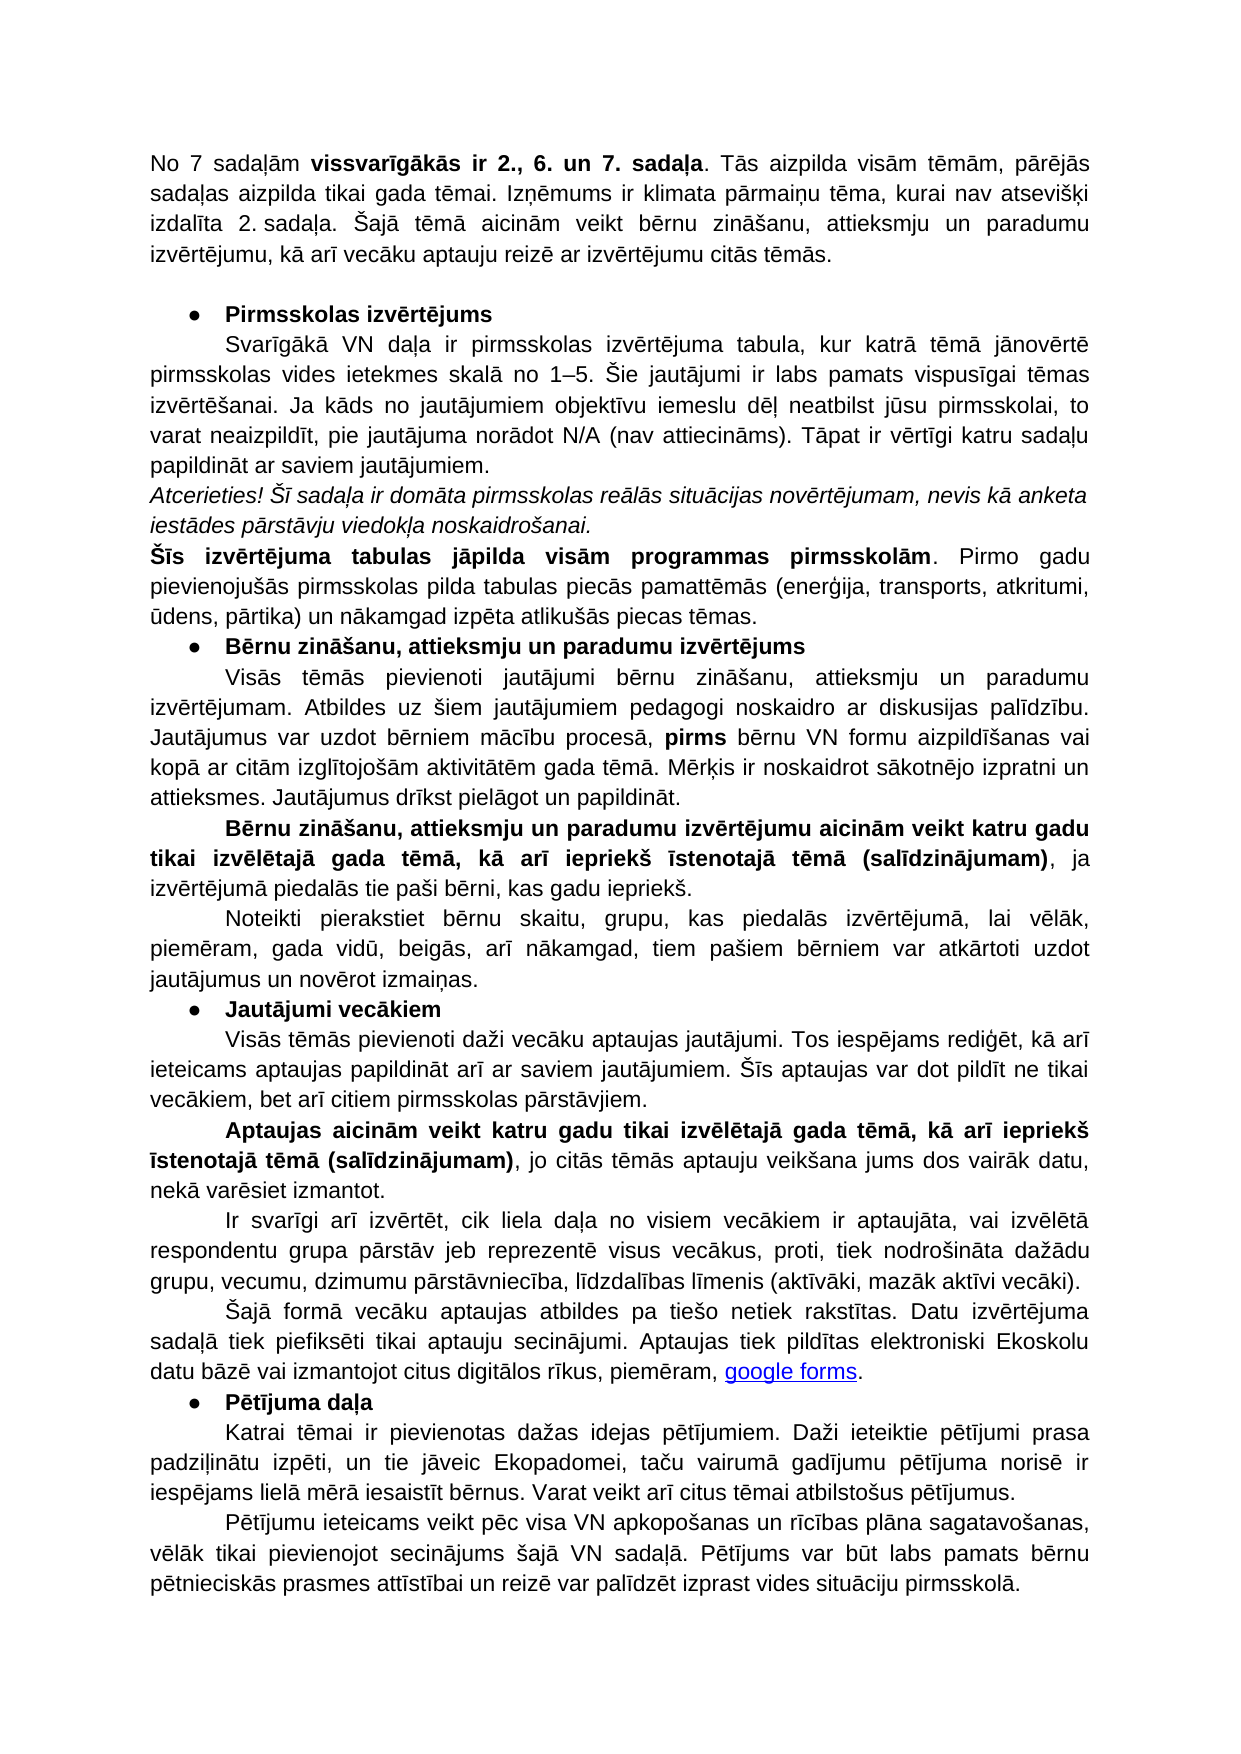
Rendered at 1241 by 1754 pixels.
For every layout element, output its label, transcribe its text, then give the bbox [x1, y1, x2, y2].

list Pirmsskolas izvērtējums [187, 301, 1090, 327]
list Pētījuma daļa [187, 1388, 1090, 1415]
text Šīs izvērtējuma tabulas jāpilda visām programmas pirmsskolām. Pirmo gadu pievienojušās pirmsskolas pilda tabulas piecās pamattēmās (enerģija, transports, atkritumi, ūdens, pārtika) un nākamgad izpēta atlikušās piecas tēmas. [150, 543, 1090, 629]
text Šajā formā vecāku aptaujas atbildes pa tiešo netiek rakstītas. Datu izvērtējuma sadaļā tiek piefiksēti tikai aptauju secinājumi. Aptaujas tiek pildītas elektroniski Ekoskolu datu bāzē vai izmantojot citus digitālos rīkus, piemēram, google forms. [150, 1298, 1090, 1385]
text No 7 sadaļām vissvarīgākās ir 2., 6. un 7. sadaļa. Tās aizpilda visām tēmām, pārējās sadaļas aizpilda tikai gada tēmai. Izņēmums ir klimata pārmaiņu tēma, kurai nav atsevišķi izdalīta 2. sadaļa. Šajā tēmā aicinām veikt bērnu zināšanu, attieksmju un paradumu izvērtējumu, kā arī vecāku aptauju reizē ar izvērtējumu citās tēmās. [150, 150, 1090, 267]
list Bērnu zināšanu, attieksmju un paradumu izvērtējums [187, 633, 1090, 660]
list Jautājumi vecākiem [187, 996, 1090, 1022]
text Noteikti pierakstiet bērnu skaitu, grupu, kas piedalās izvērtējumā, lai vēlāk, piemēram, gada vidū, beigās, arī nākamgad, tiem pašiem bērniem var atkārtoti uzdot jautājumus un novērot izmaiņas. [150, 905, 1090, 992]
text Atcerieties! Šī sadaļa ir domāta pirmsskolas reālās situācijas novērtējumam, nevis kā anketa iestādes pārstāvju viedokļa noskaidrošanai. [150, 482, 1090, 539]
text Bērnu zināšanu, attieksmju un paradumu izvērtējumu aicinām veikt katru gadu tikai izvēlētajā gada tēmā, kā arī iepriekš īstenotajā tēmā (salīdzinājumam), ja izvērtējumā piedalās tie paši bērni, kas gadu iepriekš. [150, 814, 1090, 901]
text Visās tēmās pievienoti daži vecāku aptaujas jautājumi. Tos iespējams rediģēt, kā arī ieteicams aptaujas papildināt arī ar saviem jautājumiem. Šīs aptaujas var dot pildīt ne tikai vecākiem, bet arī citiem pirmsskolas pārstāvjiem. [150, 1026, 1090, 1113]
text Svarīgākā VN daļa ir pirmsskolas izvērtējuma tabula, kur katrā tēmā jānovērtē pirmsskolas vides ietekmes skalā no 1–5. Šie jautājumi ir labs pamats vispusīgai tēmas izvērtēšanai. Ja kāds no jautājumiem objektīvu iemeslu dēļ neatbilst jūsu pirmsskolai, to varat neaizpildīt, pie jautājuma norādot N/A (nav attiecināms). Tāpat ir vērtīgi katru sadaļu papildināt ar saviem jautājumiem. [150, 331, 1090, 478]
text Ir svarīgi arī izvērtēt, cik liela daļa no visiem vecākiem ir aptaujāta, vai izvēlētā respondentu grupa pārstāv jeb reprezentē visus vecākus, proti, tiek nodrošināta dažādu grupu, vecumu, dzimumu pārstāvniecība, līdzdalības līmenis (aktīvāki, mazāk aktīvi vecāki). [150, 1207, 1090, 1294]
text Pētījumu ieteicams veikt pēc visa VN apkopošanas un rīcības plāna sagatavošanas, vēlāk tikai pievienojot secinājums šajā VN sadaļā. Pētījums var būt labs pamats bērnu pētnieciskās prasmes attīstībai un reizē var palīdzēt izprast vides situāciju pirmsskolā. [150, 1509, 1090, 1596]
text Katrai tēmai ir pievienotas dažas idejas pētījumiem. Daži ieteiktie pētījumi prasa padziļinātu izpēti, un tie jāveic Ekopadomei, taču vairumā gadījumu pētījuma norisē ir iespējams lielā mērā iesaistīt bērnus. Varat veikt arī citus tēmai atbilstošus pētījumus. [150, 1419, 1090, 1506]
text Aptaujas aicinām veikt katru gadu tikai izvēlētajā gada tēmā, kā arī iepriekš īstenotajā tēmā (salīdzinājumam), jo citās tēmās aptauju veikšana jums dos vairāk datu, nekā varēsiet izmantot. [150, 1117, 1090, 1203]
text Visās tēmās pievienoti jautājumi bērnu zināšanu, attieksmju un paradumu izvērtējumam. Atbildes uz šiem jautājumiem pedagogi noskaidro ar diskusijas palīdzību. Jautājumus var uzdot bērniem mācību procesā, pirms bērnu VN formu aizpildīšanas vai kopā ar citām izglītojošām aktivitātēm gada tēmā. Mērķis ir noskaidrot sākotnējo izpratni un attieksmes. Jautājumus drīkst pielāgot un papildināt. [150, 663, 1090, 811]
